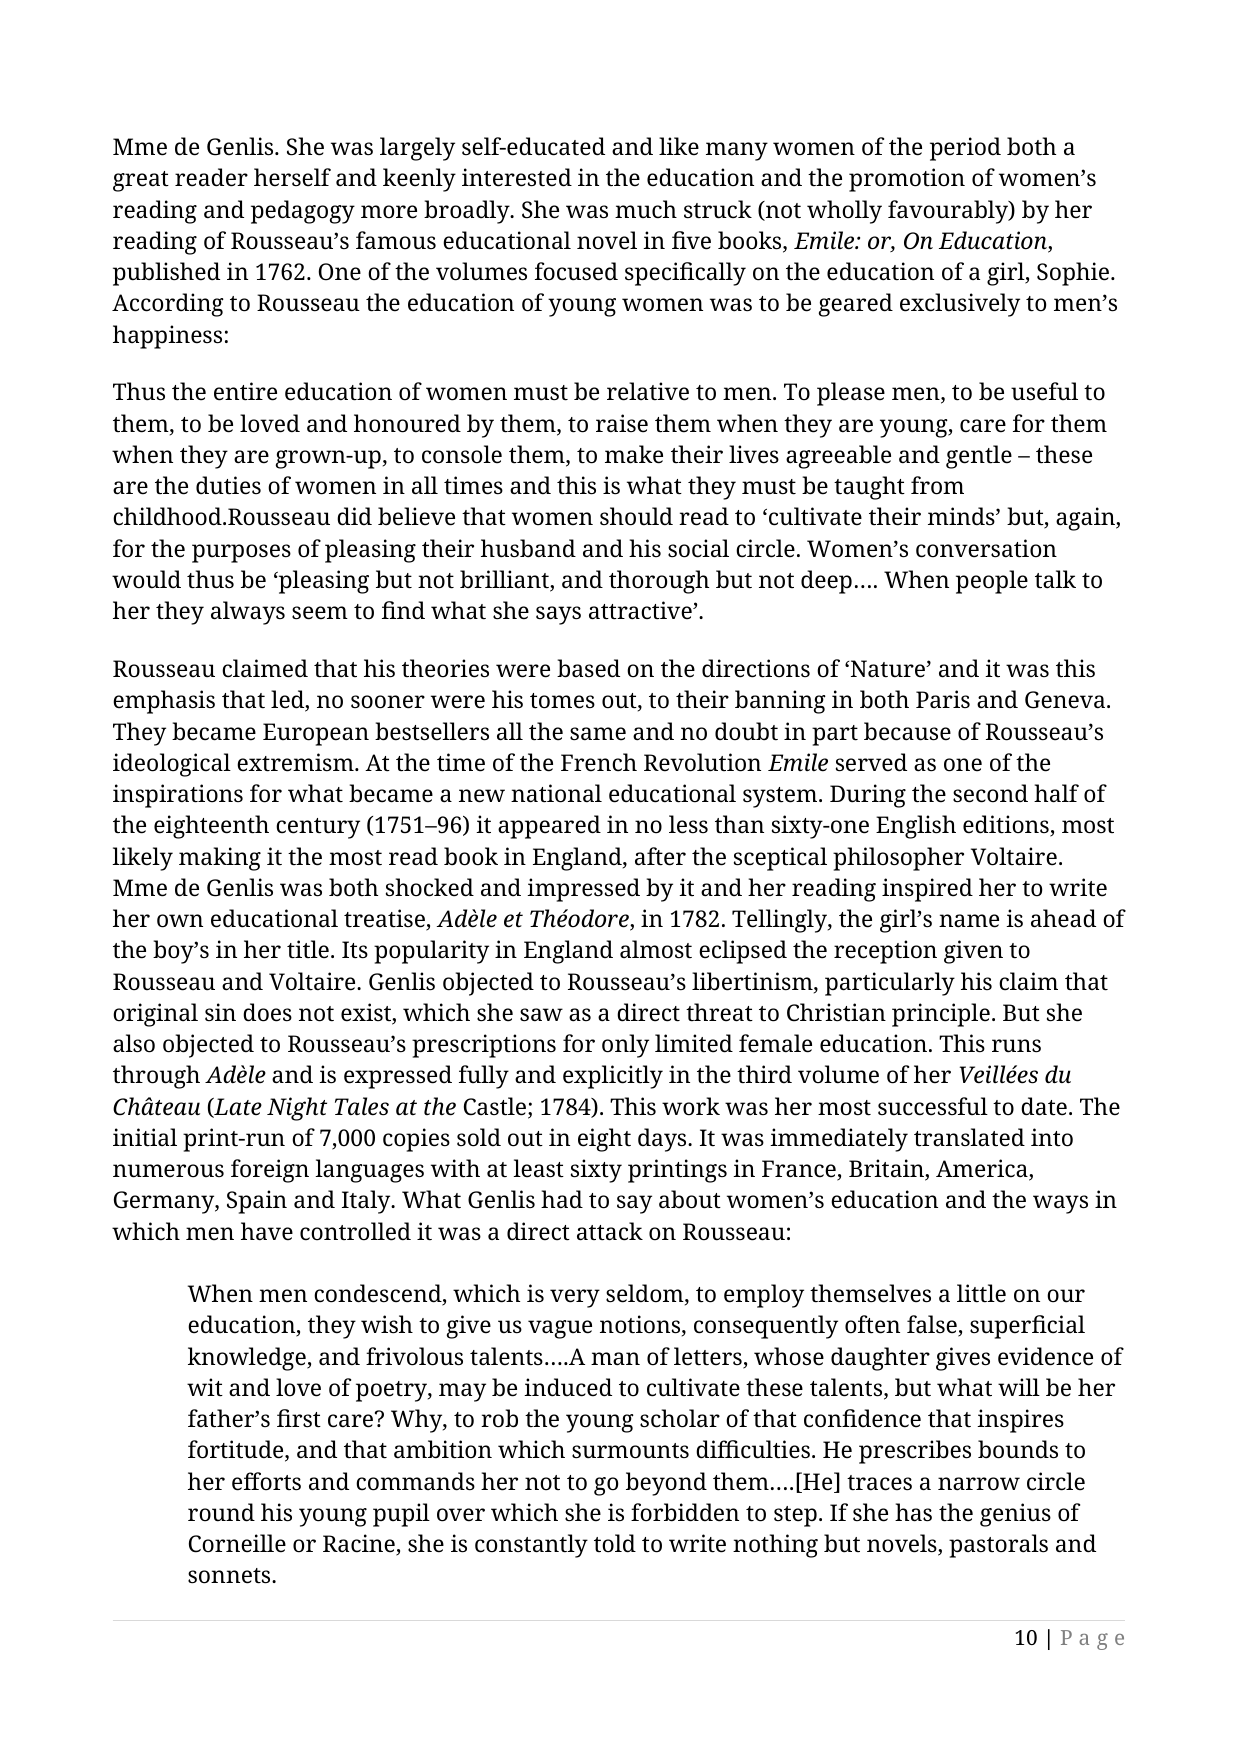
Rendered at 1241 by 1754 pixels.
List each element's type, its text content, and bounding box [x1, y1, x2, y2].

text Rousseau claimed that his theories were based on the directions of ‘Nature’ and it was this emphasis that led, no sooner were his tomes out, to their banning in both Paris and Geneva. They became European bestsellers all the same and no doubt in part because of Rousseau’s ideological extremism. At the time of the French Revolution Emile served as one of the inspirations for what became a new national educational system. During the second half of the eighteenth century (1751–96) it appeared in no less than sixty-one English editions, most likely making it the most read book in England, after the sceptical philosopher Voltaire. Mme de Genlis was both shocked and impressed by it and her reading inspired her to write her own educational treatise, Adèle et Théodore, in 1782. Tellingly, the girl’s name is ahead of the boy’s in her title. Its popularity in England almost eclipsed the reception given to Rousseau and Voltaire. Genlis objected to Rousseau’s libertinism, particularly his claim that original sin does not exist, which she saw as a direct threat to Christian principle. But she also objected to Rousseau’s prescriptions for only limited female education. This runs through Adèle and is expressed fully and explicitly in the third volume of her Veillées du Château (Late Night Tales at the Castle; 1784). This work was her most successful to date. The initial print-run of 7,000 copies sold out in eight days. It was immediately translated into numerous foreign languages with at least sixty printings in France, Britain, America, Germany, Spain and Italy. What Genlis had to say about women’s education and the ways in which men have controlled it was a direct attack on Rousseau: [112, 653, 1125, 1247]
text When men condescend, which is very seldom, to employ themselves a little on our education, they wish to give us vague notions, consequently often false, superficial knowledge, and frivolous talents….A man of letters, whose daughter gives evidence of wit and love of poetry, may be induced to cultivate these talents, but what will be her father’s first care? Why, to rob the young scholar of that confidence that inspires fortitude, and that ambition which surmounts difficulties. He prescribes bounds to her efforts and commands her not to go beyond them….[He] traces a narrow circle round his young pupil over which she is forbidden to step. If she has the genius of Corneille or Racine, she is constantly told to write nothing but novels, pastorals and sonnets. [187, 1278, 1125, 1590]
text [112, 131, 1125, 350]
text Thus the entire education of women must be relative to men. To please men, to be useful to them, to be loved and honoured by them, to raise them when they are young, care for them when they are grown-up, to console them, to make their lives agreeable and gentle – these are the duties of women in all times and this is what they must be taught from childhood.Rousseau did believe that women should read to ‘cultivate their minds’ but, again, for the purposes of pleasing their husband and his social circle. Women’s conversation would thus be ‘pleasing but not brilliant, and thorough but not deep…. When people talk to her they always seem to find what she says attractive’. [112, 376, 1125, 626]
